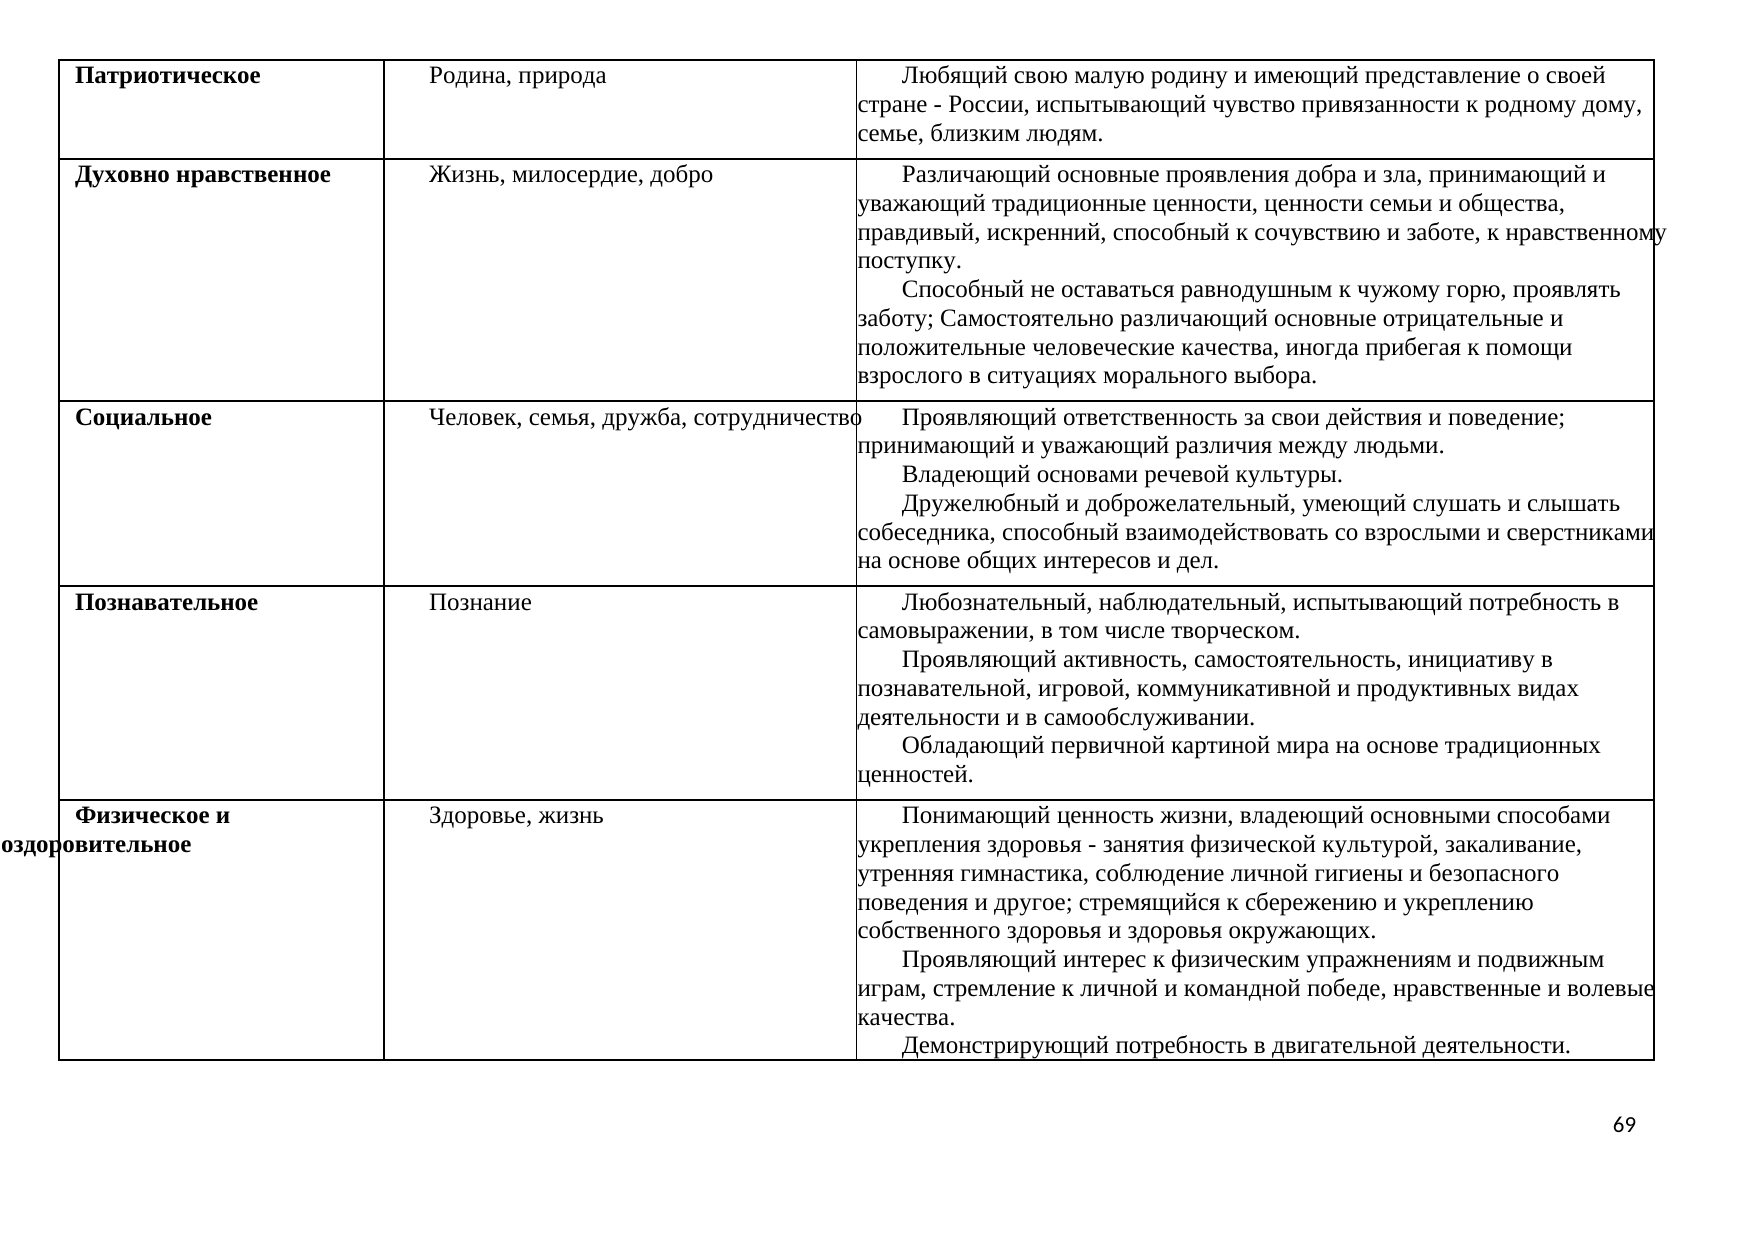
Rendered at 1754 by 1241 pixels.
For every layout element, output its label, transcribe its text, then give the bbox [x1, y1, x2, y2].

table_cell Патриотическое [60, 61, 383, 158]
table_cell Любознательный, наблюдательный, испытывающий потребность в самовыражении, в том числе творческом. Проявляющий активность, самостоятельность, инициативу в познавательной, игровой, коммуникативной и продуктивных видах деятельности и в самообслуживании. Обладающий первичной картиной мира на основе традиционных ценностей. [857, 587, 1653, 799]
table_cell Человек, семья, дружба, сотрудничество [385, 402, 856, 585]
table_cell Здоровье, жизнь [385, 801, 856, 1059]
table_cell Жизнь, милосердие, добро [385, 160, 856, 400]
table_cell Родина, природа [385, 61, 856, 158]
table_cell Социальное [60, 402, 383, 585]
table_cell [60, 801, 383, 1059]
table_cell Духовно нравственное [60, 160, 383, 400]
table_cell Познание [385, 587, 856, 799]
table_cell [857, 801, 1653, 1059]
table_cell Познавательное [60, 587, 383, 799]
table_cell Любящий свою малую родину и имеющий представление о своей стране - России, испытывающий чувство привязанности к родному дому, семье, близким людям. [857, 61, 1653, 158]
table_cell Различающий основные проявления добра и зла, принимающий и уважающий традиционные ценности, ценности семьи и общества, правдивый, искренний, способный к сочувствию и заботе, к нравственному поступку. Способный не оставаться равнодушным к чужому горю, проявлять заботу; Самостоятельно различающий основные отрицательные и положительные человеческие качества, иногда прибегая к помощи взрослого в ситуациях морального выбора. [857, 160, 1653, 400]
table_cell Проявляющий ответственность за свои действия и поведение; принимающий и уважающий различия между людьми. Владеющий основами речевой культуры. Дружелюбный и доброжелательный, умеющий слушать и слышать собеседника, способный взаимодействовать со взрослыми и сверстниками на основе общих интересов и дел. [857, 402, 1653, 585]
